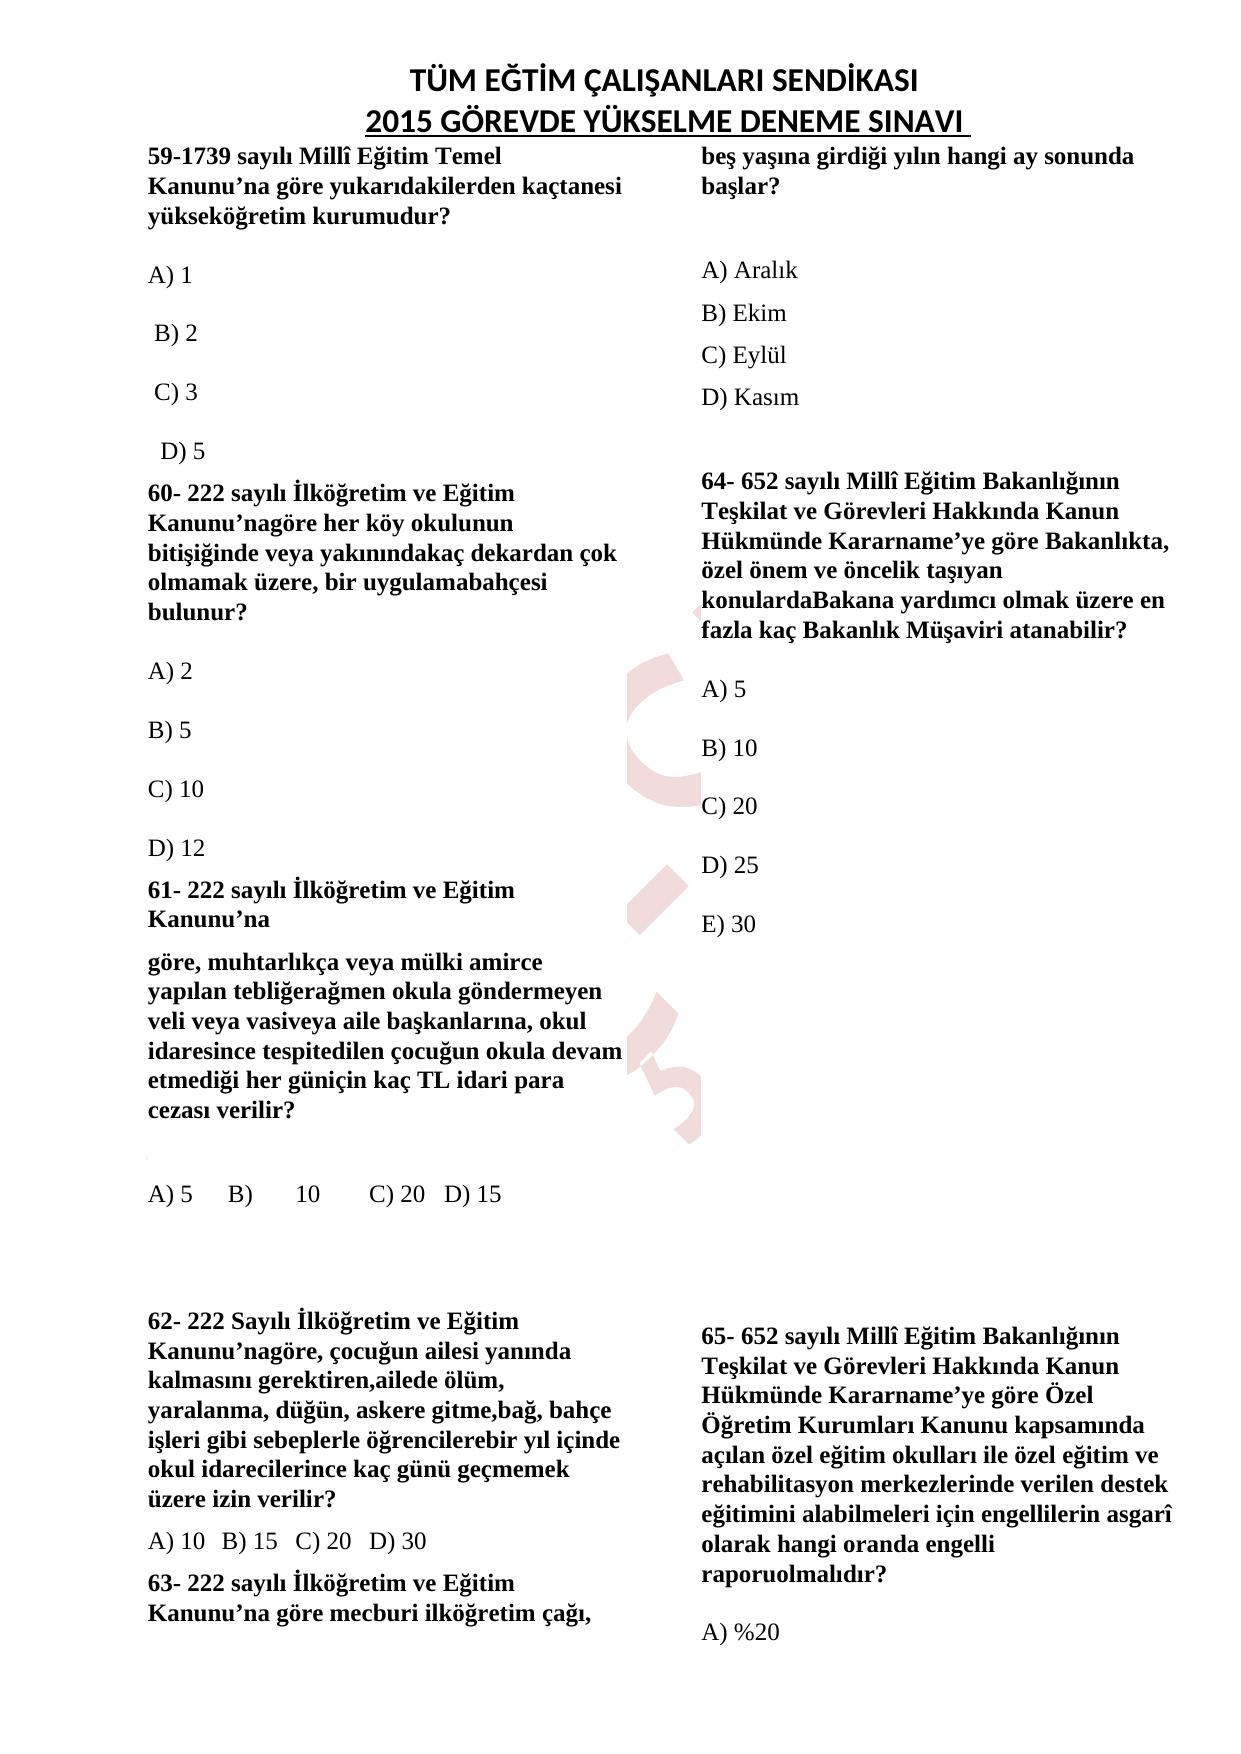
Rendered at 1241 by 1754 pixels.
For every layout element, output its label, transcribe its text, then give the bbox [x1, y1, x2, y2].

text B) Ekim [701, 297, 1181, 326]
text C) 20 [701, 791, 1181, 820]
text A) 5 B) 10 C) 20 D) 15 [148, 1178, 627, 1208]
text B) 2 [148, 318, 627, 347]
text A) 1 [148, 259, 627, 288]
text 59-1739 sayılı Millî Eğitim Temel Kanunu’na göre yukarıdakilerden kaçtanesi yükseköğretim kurumudur? [148, 141, 627, 229]
text C) 10 [148, 773, 627, 802]
text C) Eylül [701, 339, 1181, 369]
text 61- 222 sayılı İlköğretim ve Eğitim Kanunu’na [148, 874, 627, 933]
text A) %20 [701, 1617, 1181, 1646]
text 62- 222 Sayılı İlköğretim ve Eğitim Kanunu’nagöre, çocuğun ailesi yanında kalmasını gerektiren,ailede ölüm, yaralanma, düğün, askere gitme,bağ, bahçe işleri gibi sebeplerle öğrencilerebir yıl içinde okul idarecilerince kaç günü geçmemek üzere izin verilir? [148, 1305, 627, 1513]
text E) 30 [701, 908, 1181, 938]
text 63- 222 sayılı İlköğretim ve Eğitim Kanunu’na göre mecburi ilköğretim çağı, beş yaşına girdiği yılın hangi ay sonunda başlar? [701, 141, 1181, 200]
text A) 5 [701, 673, 1181, 702]
text göre, muhtarlıkça veya mülki amirce yapılan tebliğerağmen okula göndermeyen veli veya vasiveya aile başkanlarına, okul idaresince tespitedilen çocuğun okula devam etmediği her güniçin kaç TL idari para cezası verilir? [148, 946, 627, 1124]
text C) 3 [148, 376, 627, 406]
text D) 5 [148, 435, 627, 465]
text D) 12 [148, 832, 627, 861]
text D) Kasım [701, 381, 1181, 411]
text 63- 222 sayılı İlköğretim ve Eğitim Kanunu’na göre mecburi ilköğretim çağı, beş yaşına girdiği yılın hangi ay sonunda başlar? [148, 1568, 627, 1627]
text 64- 652 sayılı Millî Eğitim Bakanlığının Teşkilat ve Görevleri Hakkında Kanun Hükmünde Kararname’ye göre Bakanlıkta, özel önem ve öncelik taşıyan konulardaBakana yardımcı olmak üzere en fazla kaç Bakanlık Müşaviri atanabilir? [701, 466, 1181, 644]
text 65- 652 sayılı Millî Eğitim Bakanlığının Teşkilat ve Görevleri Hakkında Kanun Hükmünde Kararname’ye göre Özel Öğretim Kurumları Kanunu kapsamında açılan özel eğitim okulları ile özel eğitim ve rehabilitasyon merkezlerinde verilen destek eğitimini alabilmeleri için engellilerin asgarî olarak hangi oranda engelli raporuolmalıdır? [701, 1320, 1181, 1587]
text D) 25 [701, 849, 1181, 879]
text 60- 222 sayılı İlköğretim ve Eğitim Kanunu’nagöre her köy okulunun bitişiğinde veya yakınındakaç dekardan çok olmamak üzere, bir uygulamabahçesi bulunur? [148, 477, 627, 626]
text A) 2 [148, 655, 627, 685]
text A) Aralık [701, 254, 1181, 284]
text A) 10 B) 15 C) 20 D) 30 [148, 1525, 627, 1555]
text B) 10 [701, 732, 1181, 761]
text B) 5 [148, 714, 627, 744]
